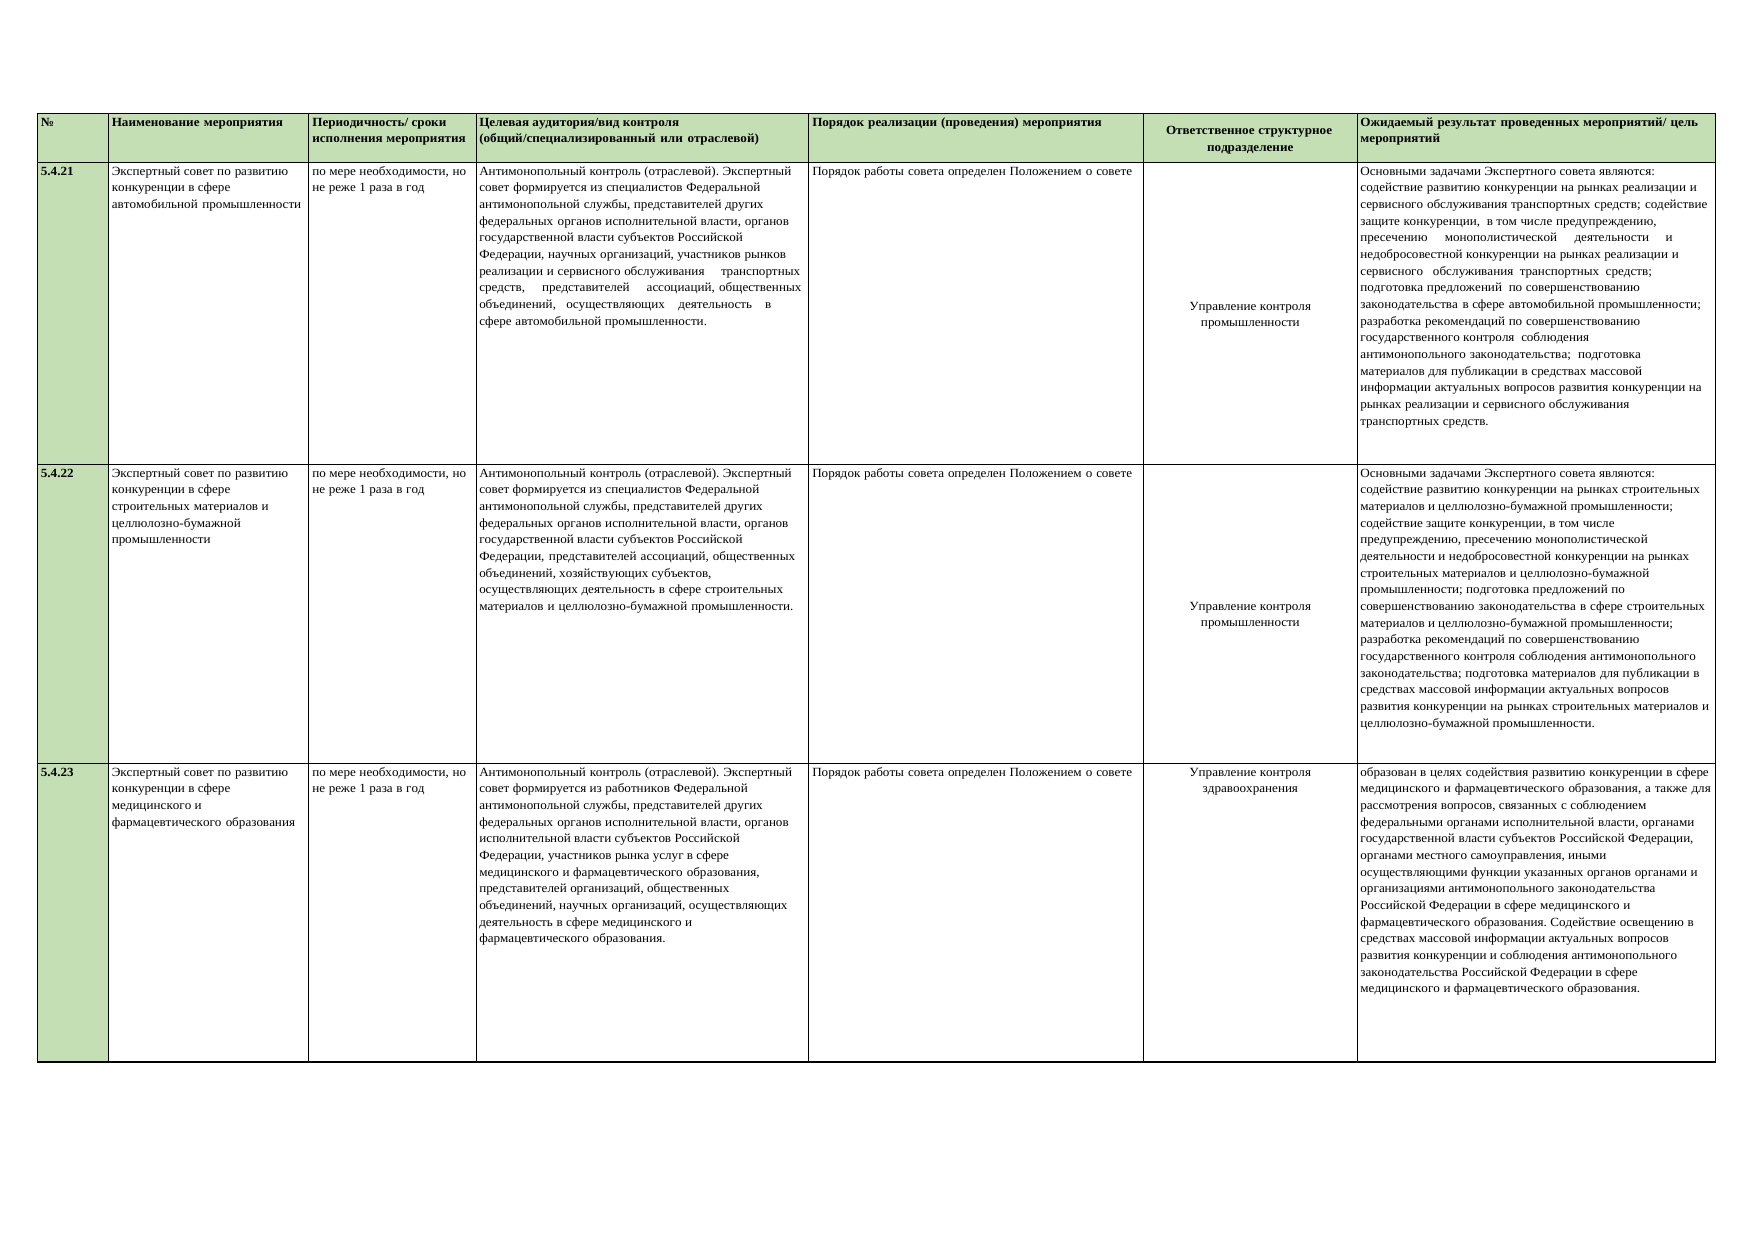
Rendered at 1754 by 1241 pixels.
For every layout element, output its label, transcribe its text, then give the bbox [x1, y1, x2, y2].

table_header Ожидаемый результат проведенных мероприятий/ цель мероприятий [1358, 114, 1715, 162]
table_cell Антимонопольный контроль (отраслевой). Экспертный совет формируется из специалистов Федеральной антимонопольной службы, представителей других федеральных органов исполнительной власти, органов государственной власти субъектов Российской Федерации, научных организаций, участников рынков реализации и сервисного обслуживания транспортных средств, представителей ассоциаций, общественных объединений, осуществляющих деятельность в сфере автомобильной промышленности. [477, 163, 808, 464]
table_cell по мере необходимости, но не реже 1 раза в год [309, 764, 476, 1061]
table_cell 5.4.23 [38, 764, 108, 1061]
table_cell по мере необходимости, но не реже 1 раза в год [309, 163, 476, 464]
table_cell Экспертный совет по развитию конкуренции в сфере строительных материалов и целлюлозно-бумажной промышленности [109, 465, 308, 763]
table_header Порядок реализации (проведения) мероприятия [809, 114, 1143, 162]
table_cell Экспертный совет по развитию конкуренции в сфере медицинского и фармацевтического образования [109, 764, 308, 1061]
table_cell Порядок работы совета определен Положением о совете [809, 465, 1143, 763]
table_cell Основными задачами Экспертного совета являются: содействие развитию конкуренции на рынках строительных материалов и целлюлозно-бумажной промышленности; содействие защите конкуренции, в том числе предупреждению, пресечению монополистической деятельности и недобросовестной конкуренции на рынках строительных материалов и целлюлозно-бумажной промышленности; подготовка предложений по совершенствованию законодательства в сфере строительных материалов и целлюлозно-бумажной промышленности; разработка рекомендаций по совершенствованию государственного контроля соблюдения антимонопольного законодательства; подготовка материалов для публикации в средствах массовой информации актуальных вопросов развития конкуренции на рынках строительных материалов и целлюлозно-бумажной промышленности. [1358, 465, 1715, 763]
table_header Периодичность/ сроки исполнения мероприятия [309, 114, 476, 162]
table_cell Управление контроля здравоохранения [1144, 764, 1357, 1061]
table_cell 5.4.21 [38, 163, 108, 464]
table_cell Антимонопольный контроль (отраслевой). Экспертный совет формируется из специалистов Федеральной антимонопольной службы, представителей других федеральных органов исполнительной власти, органов государственной власти субъектов Российской Федерации, представителей ассоциаций, общественных объединений, хозяйствующих субъектов, осуществляющих деятельность в сфере строительных материалов и целлюлозно-бумажной промышленности. [477, 465, 808, 763]
table_header Ответственное структурное подразделение [1144, 114, 1357, 162]
table_cell по мере необходимости, но не реже 1 раза в год [309, 465, 476, 763]
table_cell Основными задачами Экспертного совета являются: содействие развитию конкуренции на рынках реализации и сервисного обслуживания транспортных средств; содействие защите конкуренции, в том числе предупреждению, пресечению монополистической деятельности и недобросовестной конкуренции на рынках реализации и сервисного обслуживания транспортных средств; подготовка предложений по совершенствованию законодательства в сфере автомобильной промышленности; разработка рекомендаций по совершенствованию государственного контроля соблюдения антимонопольного законодательства; подготовка материалов для публикации в средствах массовой информации актуальных вопросов развития конкуренции на рынках реализации и сервисного обслуживания транспортных средств. [1358, 163, 1715, 464]
table_cell 5.4.22 [38, 465, 108, 763]
table_cell Управление контроля промышленности [1144, 163, 1357, 464]
table_cell Антимонопольный контроль (отраслевой). Экспертный совет формируется из работников Федеральной антимонопольной службы, представителей других федеральных органов исполнительной власти, органов исполнительной власти субъектов Российской Федерации, участников рынка услуг в сфере медицинского и фармацевтического образования, представителей организаций, общественных объединений, научных организаций, осуществляющих деятельность в сфере медицинского и фармацевтического образования. [477, 764, 808, 1061]
table_header Целевая аудитория/вид контроля (общий/специализированный или отраслевой) [477, 114, 808, 162]
table_header Наименование мероприятия [109, 114, 308, 162]
table_cell Порядок работы совета определен Положением о совете [809, 163, 1143, 464]
table_cell образован в целях содействия развитию конкуренции в сфере медицинского и фармацевтического образования, а также для рассмотрения вопросов, связанных с соблюдением федеральными органами исполнительной власти, органами государственной власти субъектов Российской Федерации, органами местного самоуправления, иными осуществляющими функции указанных органов органами и организациями антимонопольного законодательства Российской Федерации в сфере медицинского и фармацевтического образования. Содействие освещению в средствах массовой информации актуальных вопросов развития конкуренции и соблюдения антимонопольного законодательства Российской Федерации в сфере медицинского и фармацевтического образования. [1358, 764, 1715, 1061]
table_cell Управление контроля промышленности [1144, 465, 1357, 763]
table_cell Экспертный совет по развитию конкуренции в сфере автомобильной промышленности [109, 163, 308, 464]
table_header № [38, 114, 108, 162]
table_cell Порядок работы совета определен Положением о совете [809, 764, 1143, 1061]
